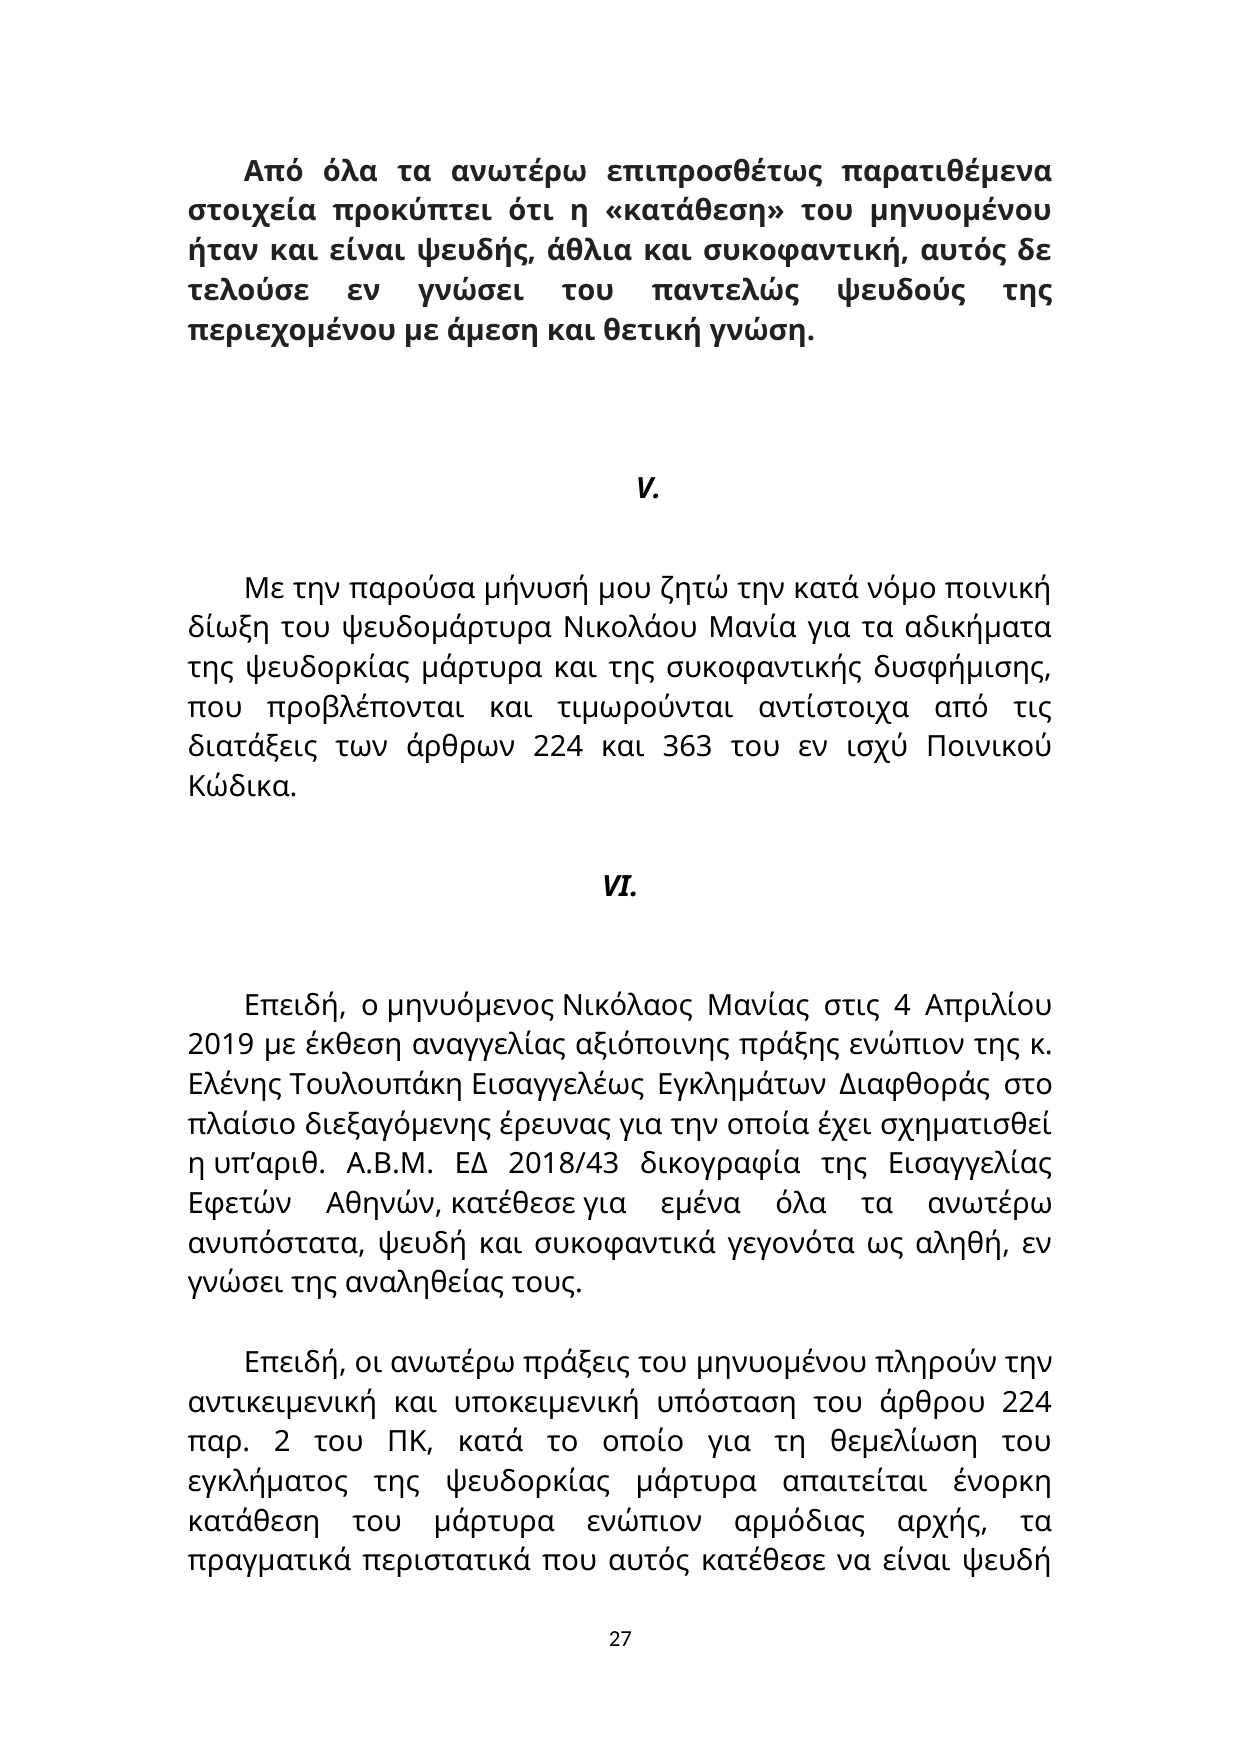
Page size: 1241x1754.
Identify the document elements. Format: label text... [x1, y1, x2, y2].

text Από όλα τα ανωτέρω επιπροσθέτως παρατιθέμενα στοιχεία προκύπτει ότι η «κατάθεση» του μηνυομένου ήταν και είναι ψευδής, άθλια και συκοφαντική, αυτός δε τελούσε εν γνώσει του παντελώς ψευδούς της περιεχομένου με άμεση και θετική γνώση. [187, 150, 1053, 348]
text Επειδή, ο μηνυόμενος Νικόλαος Μανίας στις 4 Απριλίου 2019 με έκθεση αναγγελίας αξιόποινης πράξης ενώπιον της κ. Ελένης Τουλουπάκη Εισαγγελέως Εγκλημάτων Διαφθοράς στο πλαίσιο διεξαγόμενης έρευνας για την οποία έχει σχηματισθεί η υπ’αριθ. Α.Β.Μ. ΕΔ 2018/43 δικογραφία της Εισαγγελίας Εφετών Αθηνών, κατέθεσε για εμένα όλα τα ανωτέρω ανυπόστατα, ψευδή και συκοφαντικά γεγονότα ως αληθή, εν γνώσει της αναληθείας τους. [187, 984, 1053, 1301]
text Με την παρούσα μήνυσή μου ζητώ την κατά νόμο ποινική δίωξη του ψευδομάρτυρα Νικολάου Μανία για τα αδικήματα της ψευδορκίας μάρτυρα και της συκοφαντικής δυσφήμισης, που προβλέπονται και τιμωρούνται αντίστοιχα από τις διατάξεις των άρθρων 224 και 363 του εν ισχύ Ποινικού Κώδικα. [187, 567, 1053, 805]
text VI. [187, 865, 1053, 904]
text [187, 1341, 1053, 1579]
text V. [187, 467, 1053, 507]
